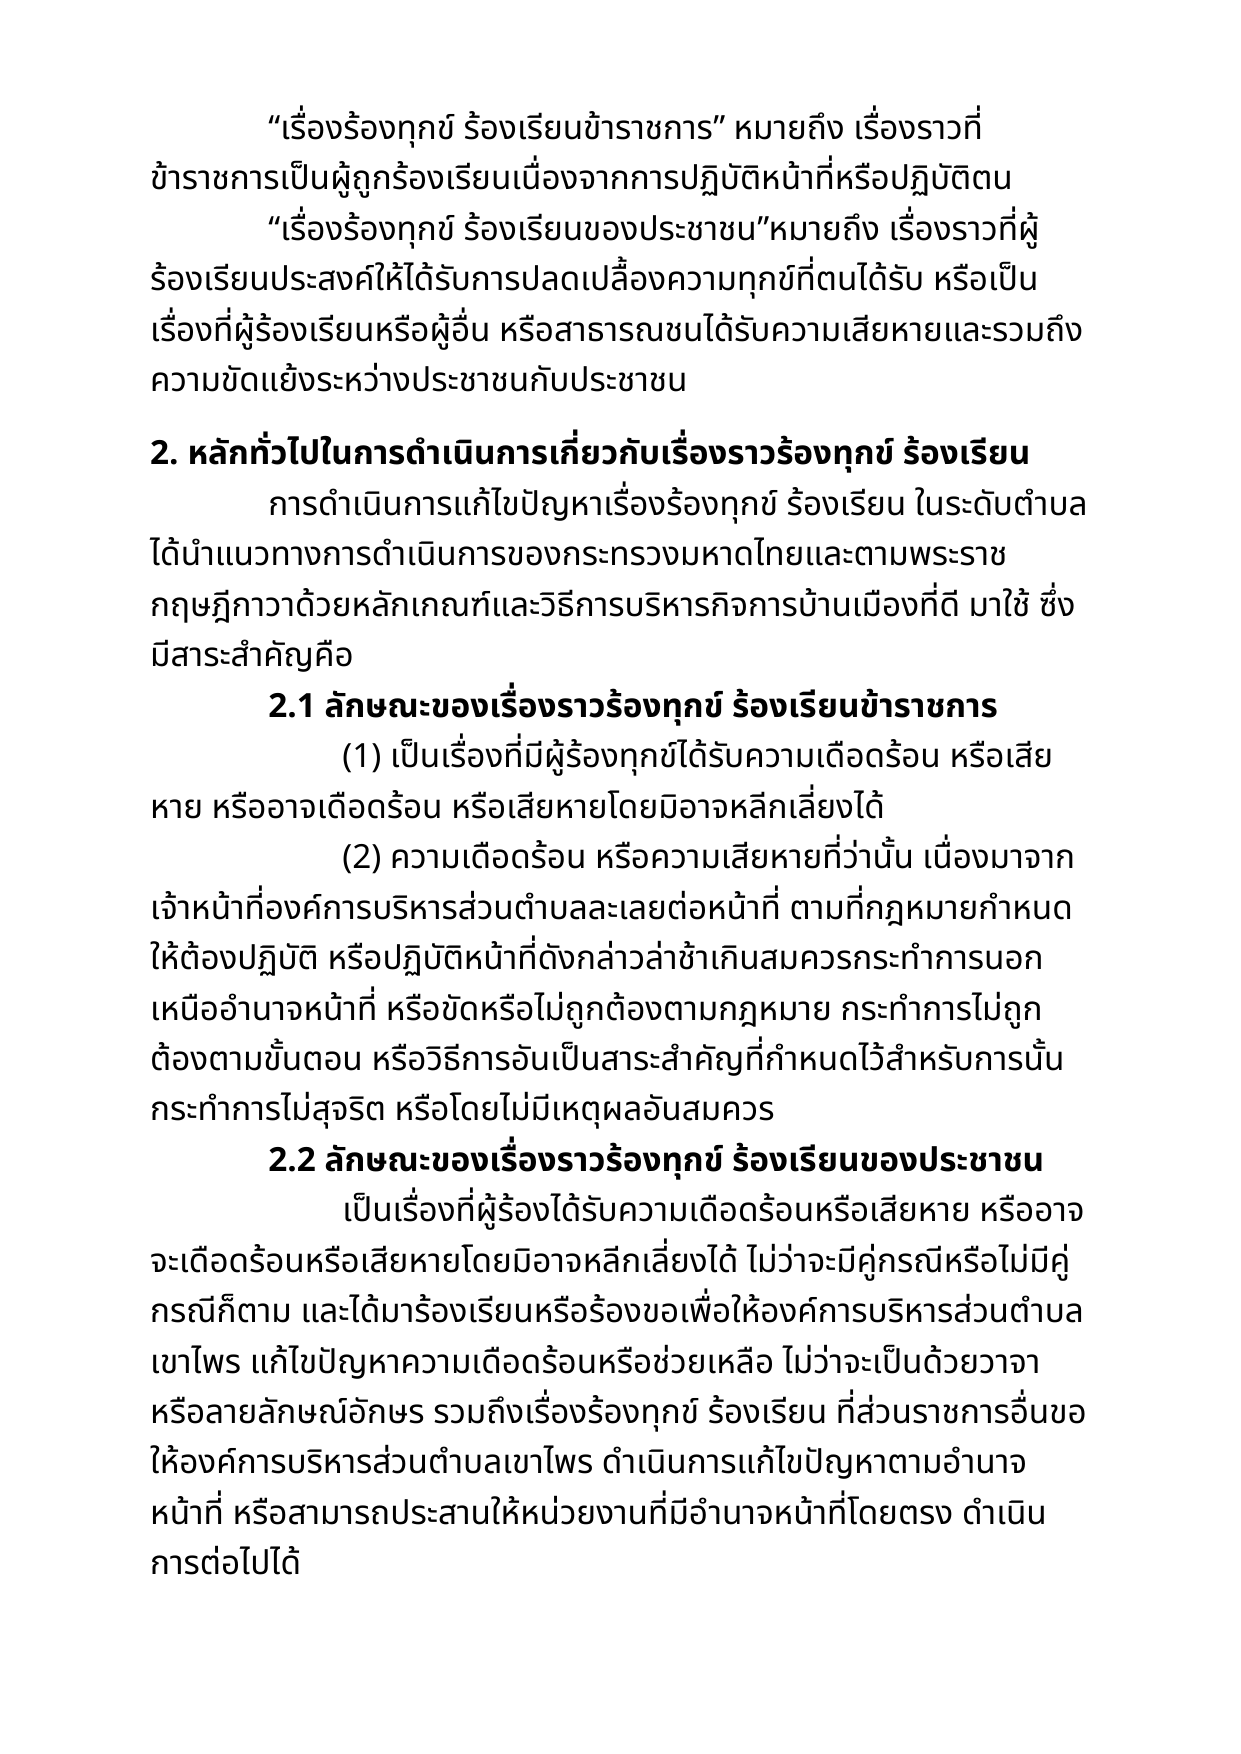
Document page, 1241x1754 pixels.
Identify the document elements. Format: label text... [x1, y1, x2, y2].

text “เรื่องร้องทุกข์ ร้องเรียนของประชาชน”หมายถึง เรื่องราวที่ผู้ร้องเรียนประสงค์ให้ได้รับการปลดเปลื้องความทุกข์ที่ตนได้รับ หรือเป็นเรื่องที่ผู้ร้องเรียนหรือผู้อื่น หรือสาธารณชนได้รับความเสียหายและรวมถึงความขัดแย้งระหว่างประชาชนกับประชาชน [150, 204, 1090, 406]
text 2. หลักทั่วไปในการดำเนินการเกี่ยวกับเรื่องราวร้องทุกข์ ร้องเรียน [150, 429, 1090, 480]
text (2) ความเดือดร้อน หรือความเสียหายที่ว่านั้น เนื่องมาจากเจ้าหน้าที่องค์การบริหารส่วนตำบลละเลยต่อหน้าที่ ตามที่กฎหมายกำหนดให้ต้องปฏิบัติ หรือปฏิบัติหน้าที่ดังกล่าวล่าช้าเกินสมควรกระทำการนอกเหนืออำนาจหน้าที่ หรือขัดหรือไม่ถูกต้องตามกฎหมาย กระทำการไม่ถูกต้องตามขั้นตอน หรือวิธีการอันเป็นสาระสำคัญที่กำหนดไว้สำหรับการนั้น กระทำการไม่สุจริต หรือโดยไม่มีเหตุผลอันสมควร [150, 833, 1090, 1136]
text “เรื่องร้องทุกข์ ร้องเรียนข้าราชการ” หมายถึง เรื่องราวที่ข้าราชการเป็นผู้ถูกร้องเรียนเนื่องจากการปฏิบัติหน้าที่หรือปฏิบัติตน [150, 103, 1090, 204]
text (1) เป็นเรื่องที่มีผู้ร้องทุกข์ได้รับความเดือดร้อน หรือเสียหาย หรืออาจเดือดร้อน หรือเสียหายโดยมิอาจหลีกเลี่ยงได้ [150, 732, 1090, 833]
text 2.2 ลักษณะของเรื่องราวร้องทุกข์ ร้องเรียนของประชาชน [150, 1136, 1090, 1186]
text 2.1 ลักษณะของเรื่องราวร้องทุกข์ ร้องเรียนข้าราชการ [150, 681, 1090, 732]
text การดำเนินการแก้ไขปัญหาเรื่องร้องทุกข์ ร้องเรียน ในระดับตำบลได้นำแนวทางการดำเนินการของกระทรวงมหาดไทยและตามพระราชกฤษฎีกาวาด้วยหลักเกณฑ์และวิธีการบริหารกิจการบ้านเมืองที่ดี มาใช้ ซึ่งมีสาระสำคัญคือ [150, 480, 1090, 681]
text เป็นเรื่องที่ผู้ร้องได้รับความเดือดร้อนหรือเสียหาย หรืออาจจะเดือดร้อนหรือเสียหายโดยมิอาจหลีกเลี่ยงได้ ไม่ว่าจะมีคู่กรณีหรือไม่มีคู่กรณีก็ตาม และได้มาร้องเรียนหรือร้องขอเพื่อให้องค์การบริหารส่วนตำบลเขาไพร แก้ไขปัญหาความเดือดร้อนหรือช่วยเหลือ ไม่ว่าจะเป็นด้วยวาจาหรือลายลักษณ์อักษร รวมถึงเรื่องร้องทุกข์ ร้องเรียน ที่ส่วนราชการอื่นขอให้องค์การบริหารส่วนตำบลเขาไพร ดำเนินการแก้ไขปัญหาตามอำนาจหน้าที่ หรือสามารถประสานให้หน่วยงานที่มีอำนาจหน้าที่โดยตรง ดำเนินการต่อไปได้ [150, 1186, 1090, 1590]
